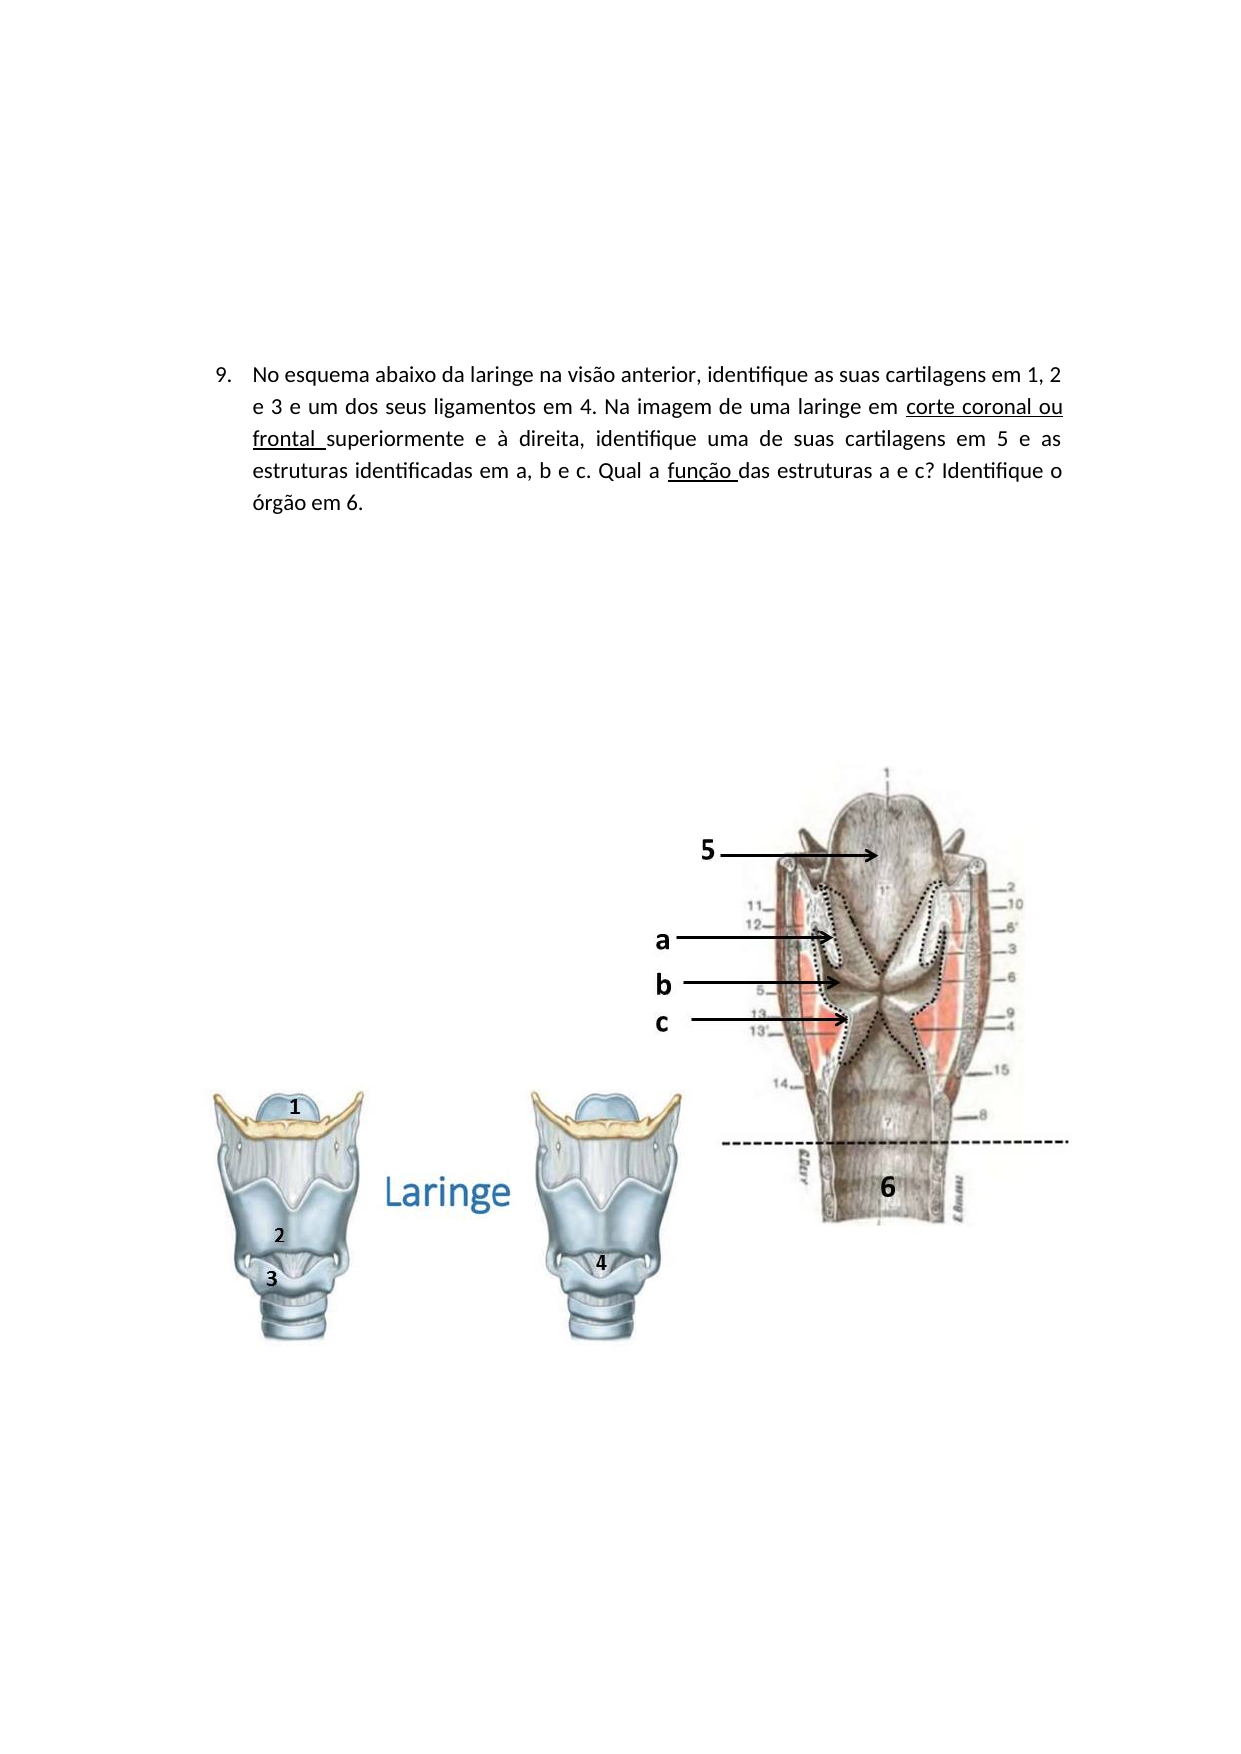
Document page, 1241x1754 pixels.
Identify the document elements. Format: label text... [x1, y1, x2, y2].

list No esquema abaixo da laringe na visão anterior, identifique as suas cartilagens em 1, 2 e 3 e um dos seus ligamentos em 4. Na imagem de uma laringe em corte coronal ou frontal superiormente e à direita, identifique uma de suas cartilagens em 5 e as estruturas identificadas em a, b e c. Qual a função das estruturas a e c? Identifique o órgão em 6. [215, 360, 1063, 516]
picture [177, 647, 1128, 1361]
